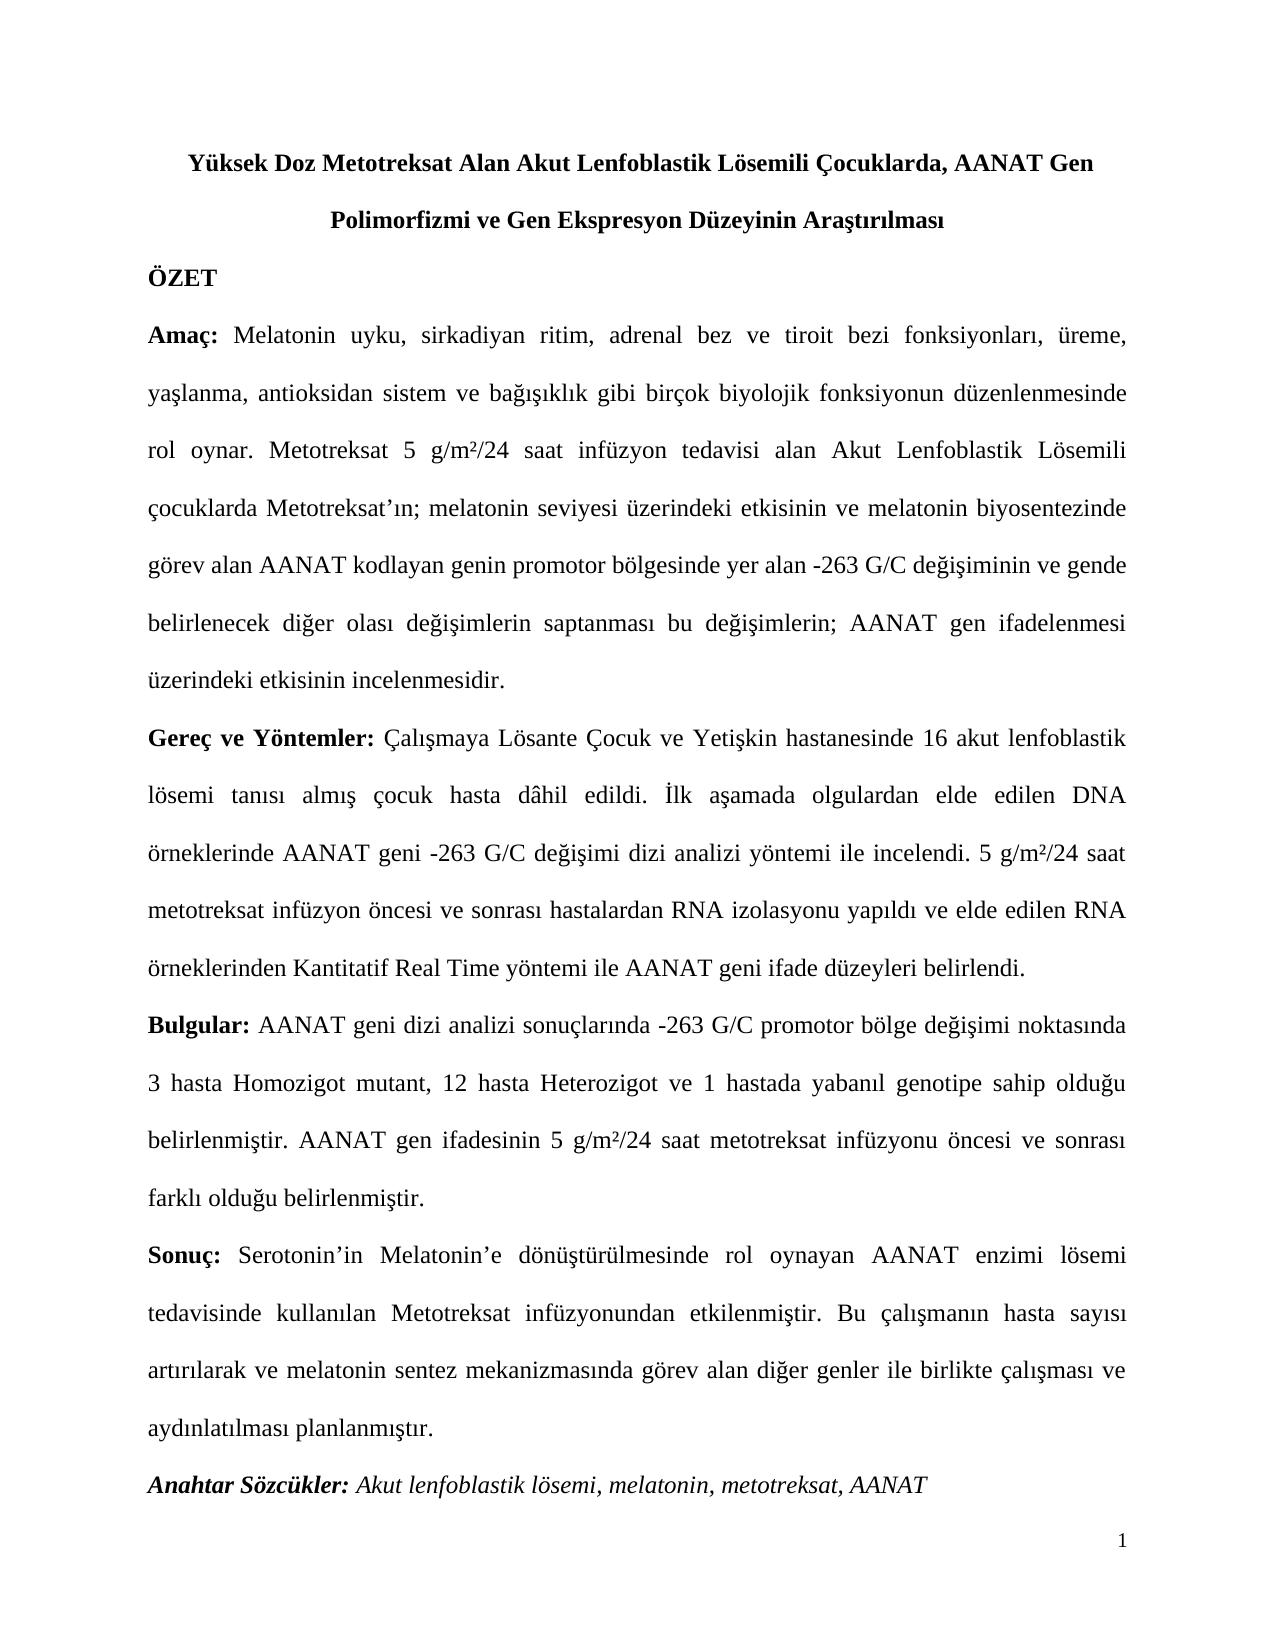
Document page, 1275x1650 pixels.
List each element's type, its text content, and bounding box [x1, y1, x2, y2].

text ÖZET [148, 263, 1127, 291]
text Amaç: Melatonin uyku, sirkadiyan ritim, adrenal bez ve tiroit bezi fonksiyonları, üreme, yaşlanma, antioksidan sistem ve bağışıklık gibi birçok biyolojik fonksiyonun düzenlenmesinde rol oynar. Metotreksat 5 g/m²/24 saat infüzyon tedavisi alan Akut Lenfoblastik Lösemili çocuklarda Metotreksat’ın; melatonin seviyesi üzerindeki etkisinin ve melatonin biyosentezinde görev alan AANAT kodlayan genin promotor bölgesinde yer alan -263 G/C değişiminin ve gende belirlenecek diğer olası değişimlerin saptanması bu değişimlerin; AANAT gen ifadelenmesi üzerindeki etkisinin incelenmesidir. [148, 320, 1127, 694]
text Yüksek Doz Metotreksat Alan Akut Lenfoblastik Lösemili Çocuklarda, AANAT Gen Polimorfizmi ve Gen Ekspresyon Düzeyinin Araştırılması [148, 148, 1127, 234]
text Sonuç: Serotonin’in Melatonin’e dönüştürülmesinde rol oynayan AANAT enzimi lösemi tedavisinde kullanılan Metotreksat infüzyonundan etkilenmiştir. Bu çalışmanın hasta sayısı artırılarak ve melatonin sentez mekanizmasında görev alan diğer genler ile birlikte çalışması ve aydınlatılması planlanmıştır. [148, 1240, 1127, 1441]
text Bulgular: AANAT geni dizi analizi sonuçlarında -263 G/C promotor bölge değişimi noktasında 3 hasta Homozigot mutant, 12 hasta Heterozigot ve 1 hastada yabanıl genotipe sahip olduğu belirlenmiştir. AANAT gen ifadesinin 5 g/m²/24 saat metotreksat infüzyonu öncesi ve sonrası farklı olduğu belirlenmiştir. [148, 1010, 1127, 1211]
text Anahtar Sözcükler: Akut lenfoblastik lösemi, melatonin, metotreksat, AANAT [148, 1470, 1127, 1499]
text Gereç ve Yöntemler: Çalışmaya Lösante Çocuk ve Yetişkin hastanesinde 16 akut lenfoblastik lösemi tanısı almış çocuk hasta dâhil edildi. İlk aşamada olgulardan elde edilen DNA örneklerinde AANAT geni -263 G/C değişimi dizi analizi yöntemi ile incelendi. 5 g/m²/24 saat metotreksat infüzyon öncesi ve sonrası hastalardan RNA izolasyonu yapıldı ve elde edilen RNA örneklerinden Kantitatif Real Time yöntemi ile AANAT geni ifade düzeyleri belirlendi. [148, 723, 1127, 981]
